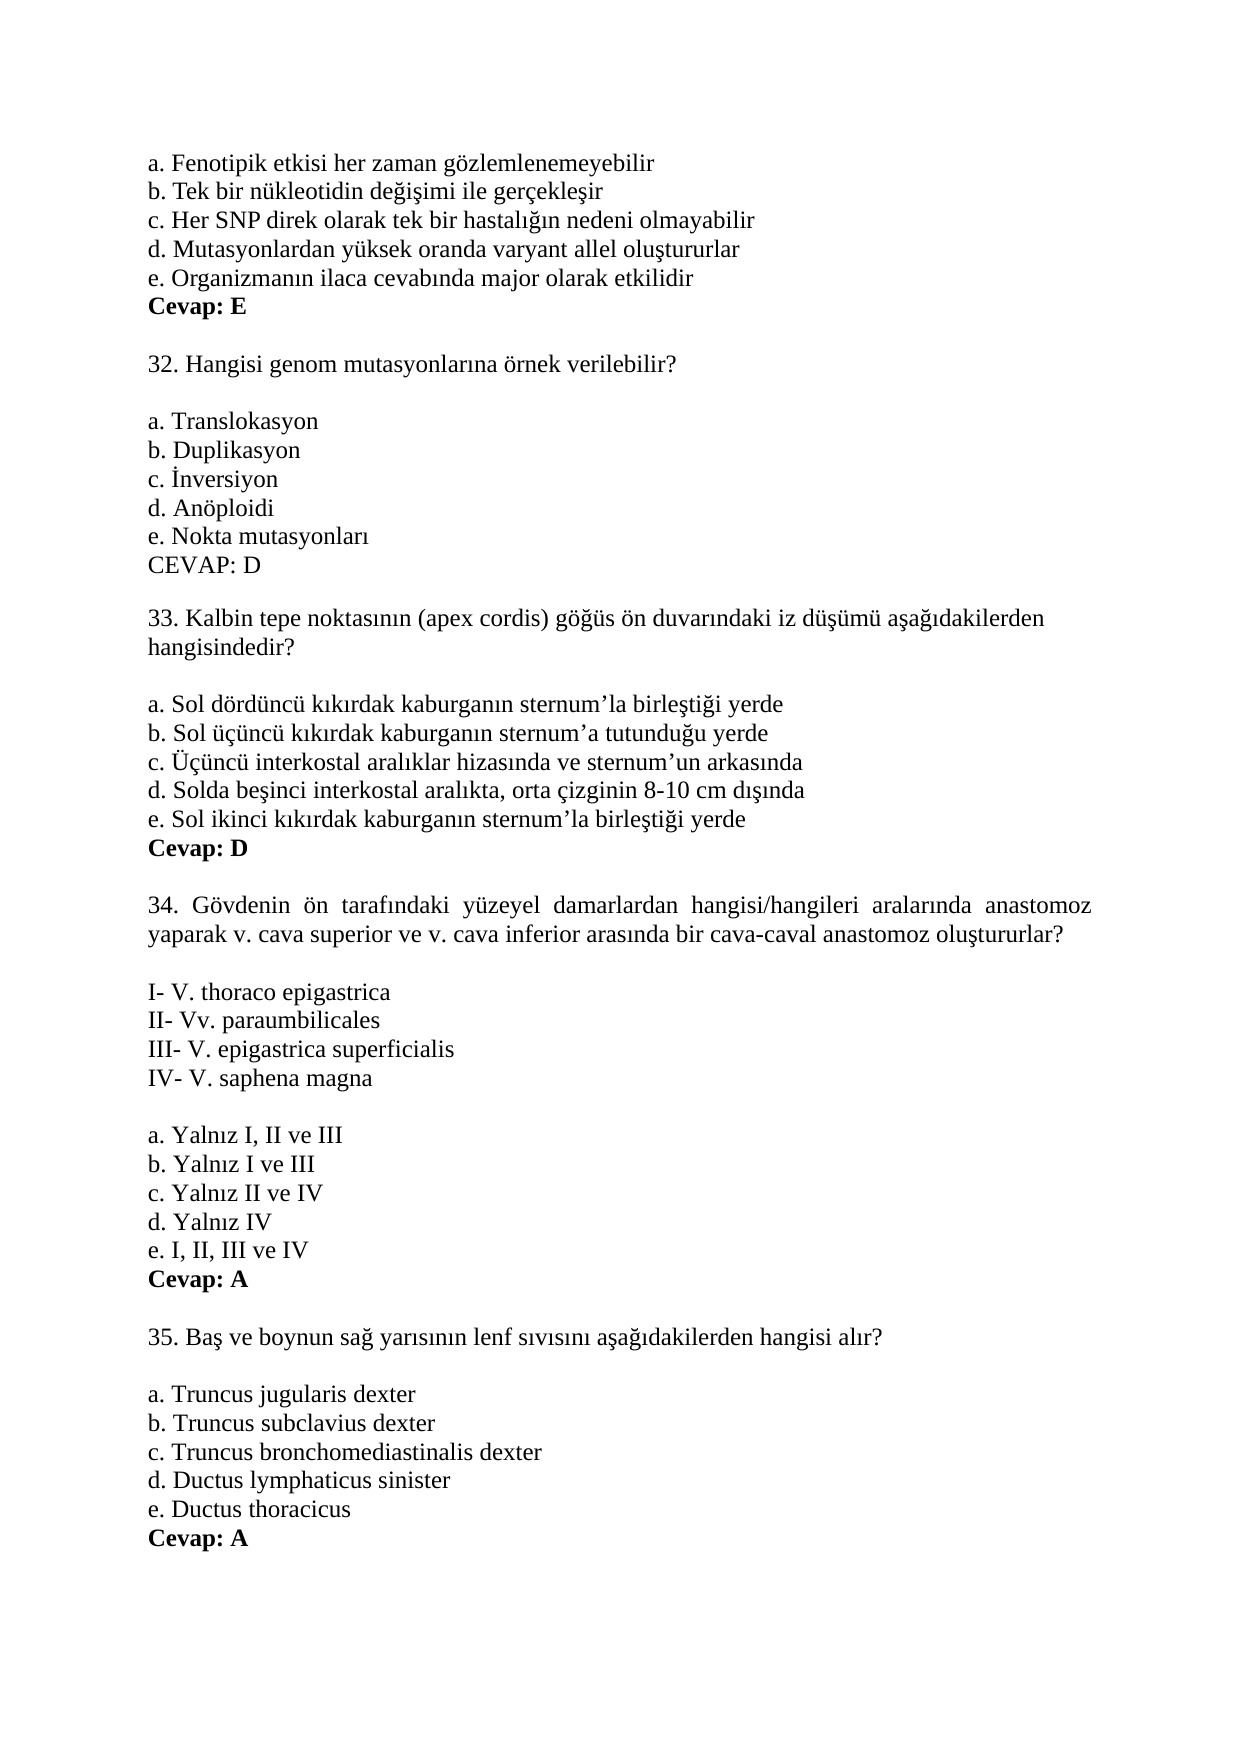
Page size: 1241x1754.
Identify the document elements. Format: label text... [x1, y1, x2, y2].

text CEVAP: D [148, 550, 1093, 579]
text Cevap: A [148, 1264, 1093, 1293]
text 33. Kalbin tepe noktasının (apex cordis) göğüs ön duvarındaki iz düşümü aşağıdakilerden hangisindedir? [148, 603, 1093, 660]
text e. Sol ikinci kıkırdak kaburganın sternum’la birleştiği yerde [148, 804, 1093, 833]
text c. Yalnız II ve IV [148, 1178, 1093, 1207]
text 35. Baş ve boynun sağ yarısının lenf sıvısını aşağıdakilerden hangisi alır? [148, 1322, 1093, 1350]
text c. İnversiyon [148, 464, 1093, 493]
text 34. Gövdenin ön tarafındaki yüzeyel damarlardan hangisi/hangileri aralarında anastomoz yaparak v. cava superior ve v. cava inferior arasında bir cava-caval anastomoz oluştururlar? [148, 890, 1093, 948]
text c. Her SNP direk olarak tek bir hastalığın nedeni olmayabilir [148, 205, 1093, 234]
text a. Sol dördüncü kıkırdak kaburganın sternum’la birleştiği yerde [148, 689, 1093, 718]
text Cevap: E [148, 291, 1093, 320]
text d. Mutasyonlardan yüksek oranda varyant allel oluştururlar [148, 234, 1093, 263]
text b. Duplikasyon [148, 435, 1093, 464]
text a. Translokasyon [148, 406, 1093, 435]
text d. Yalnız IV [148, 1207, 1093, 1235]
text III- V. epigastrica superficialis [148, 1034, 1093, 1063]
text b. Truncus subclavius dexter [148, 1408, 1093, 1437]
text b. Sol üçüncü kıkırdak kaburganın sternum’a tutunduğu yerde [148, 718, 1093, 747]
text Cevap: A [148, 1523, 1093, 1552]
text a. Fenotipik etkisi her zaman gözlemlenemeyebilir [148, 148, 1093, 176]
text e. Nokta mutasyonları [148, 521, 1093, 550]
text c. Truncus bronchomediastinalis dexter [148, 1437, 1093, 1465]
text 32. Hangisi genom mutasyonlarına örnek verilebilir? [148, 349, 1093, 378]
text e. Organizmanın ilaca cevabında major olarak etkilidir [148, 263, 1093, 291]
text d. Ductus lymphaticus sinister [148, 1465, 1093, 1494]
text e. Ductus thoracicus [148, 1494, 1093, 1523]
text a. Truncus jugularis dexter [148, 1379, 1093, 1408]
text e. I, II, III ve IV [148, 1235, 1093, 1264]
text a. Yalnız I, II ve III [148, 1120, 1093, 1149]
text d. Solda beşinci interkostal aralıkta, orta çizginin 8-10 cm dışında [148, 775, 1093, 804]
text Cevap: D [148, 833, 1093, 862]
text IV- V. saphena magna [148, 1063, 1093, 1092]
text b. Yalnız I ve III [148, 1149, 1093, 1178]
text c. Üçüncü interkostal aralıklar hizasında ve sternum’un arkasında [148, 747, 1093, 775]
text b. Tek bir nükleotidin değişimi ile gerçekleşir [148, 176, 1093, 205]
text II- Vv. paraumbilicales [148, 1005, 1093, 1034]
text I- V. thoraco epigastrica [148, 977, 1093, 1005]
text d. Anöploidi [148, 493, 1093, 521]
